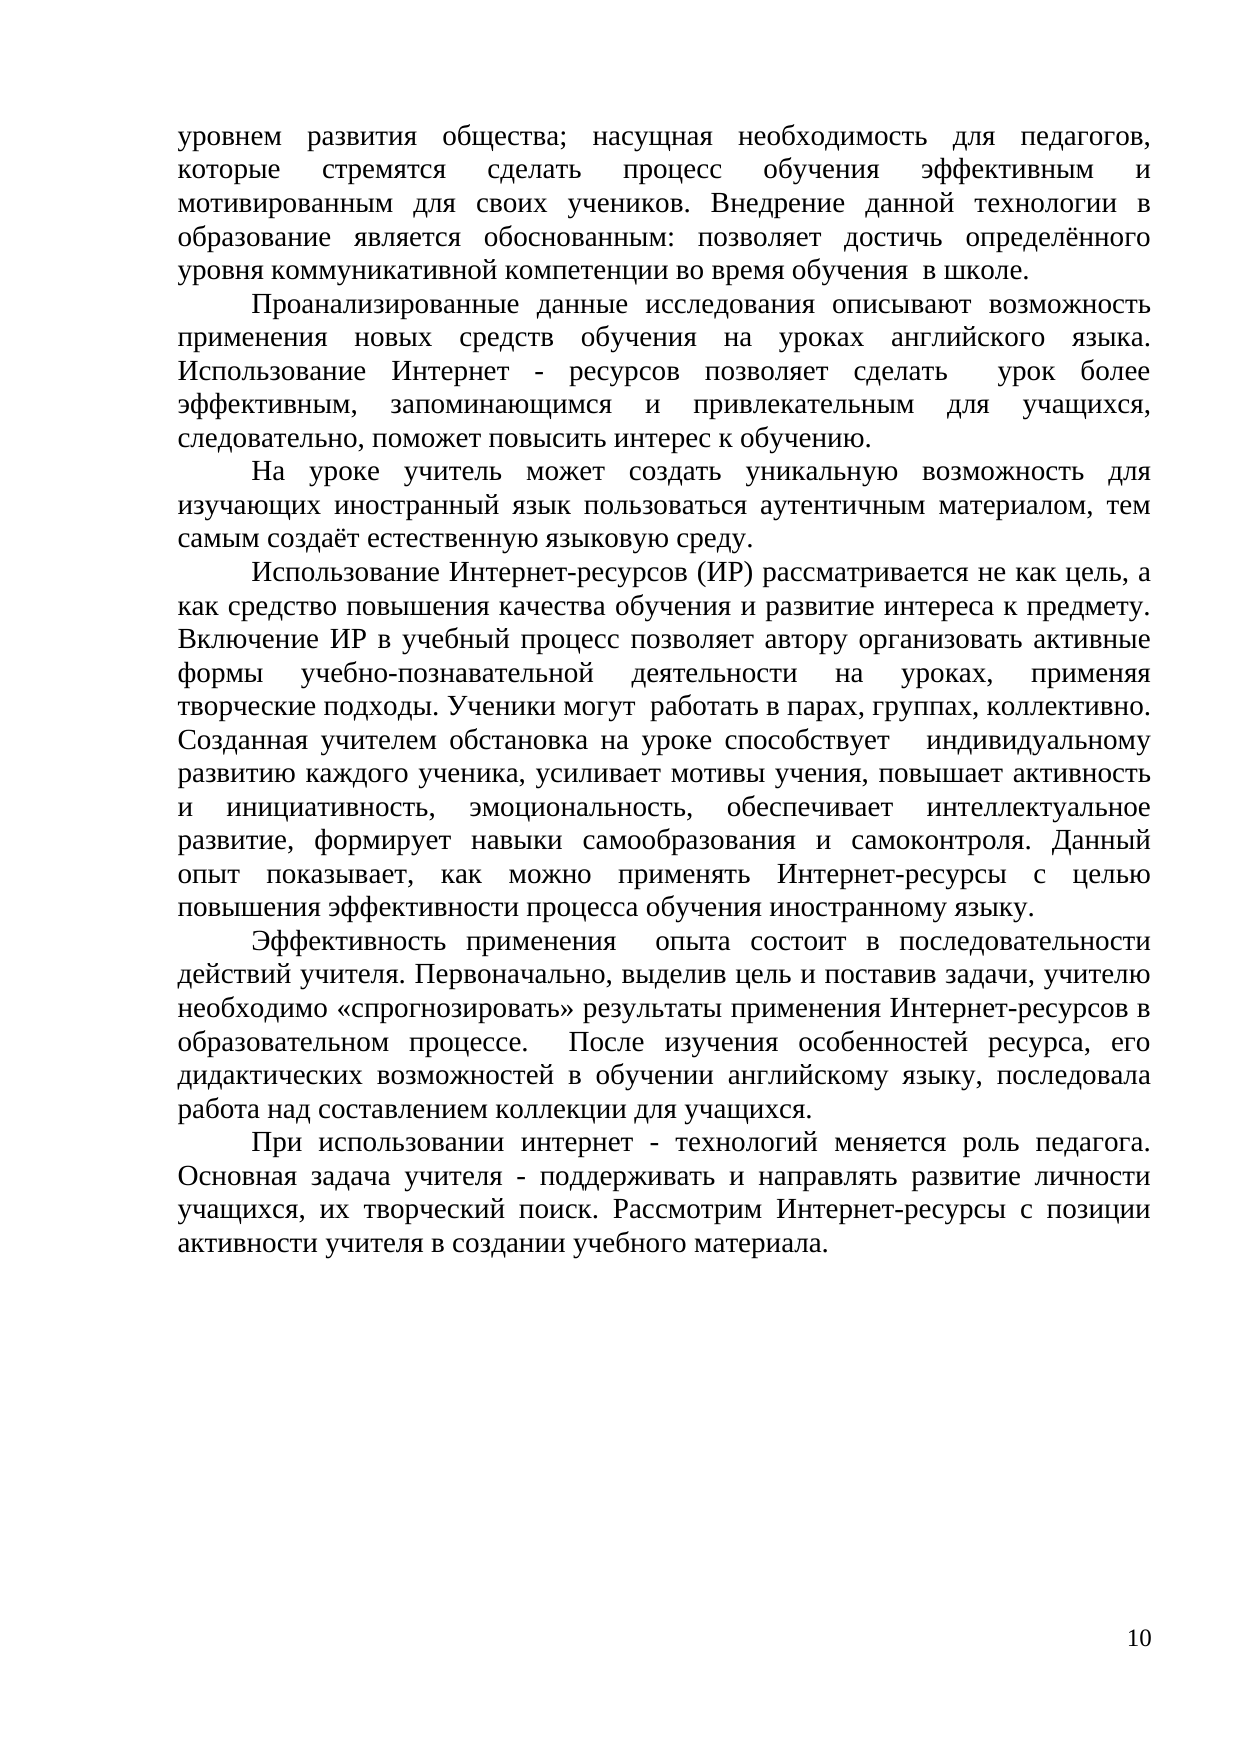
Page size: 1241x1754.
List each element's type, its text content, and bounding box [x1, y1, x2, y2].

text При использовании интернет - технологий меняется роль педагога. Основная задача учителя - поддерживать и направлять развитие личности учащихся, их творческий поиск. Рассмотрим Интернет-ресурсы с позиции активности учителя в создании учебного материала. [177, 1124, 1152, 1258]
text На уроке учитель может создать уникальную возможность для изучающих иностранный язык пользоваться аутентичным материалом, тем самым создаёт естественную языковую среду. [177, 453, 1152, 554]
text Использование Интернет-ресурсов (ИР) рассматривается не как цель, а как средство повышения качества обучения и развитие интереса к предмету. Включение ИР в учебный процесс позволяет автору организовать активные формы учебно-познавательной деятельности на уроках, применяя творческие подходы. Ученики могут работать в парах, группах, коллективно. Созданная учителем обстановка на уроке способствует индивидуальному развитию каждого ученика, усиливает мотивы учения, повышает активность и инициативность, эмоциональность, обеспечивает интеллектуальное развитие, формирует навыки самообразования и самоконтроля. Данный опыт показывает, как можно применять Интернет-ресурсы с целью повышения эффективности процесса обучения иностранному языку. [177, 554, 1152, 923]
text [177, 118, 1152, 286]
text Эффективность применения опыта состоит в последовательности действий учителя. Первоначально, выделив цель и поставив задачи, учителю необходимо «спрогнозировать» результаты применения Интернет-ресурсов в образовательном процессе. После изучения особенностей ресурса, его дидактических возможностей в обучении английскому языку, последовала работа над составлением коллекции для учащихся. [177, 923, 1152, 1124]
text Проанализированные данные исследования описывают возможность применения новых средств обучения на уроках английского языка. Использование Интернет - ресурсов позволяет сделать урок более эффективным, запоминающимся и привлекательным для учащихся, следовательно, поможет повысить интерес к обучению. [177, 286, 1152, 453]
